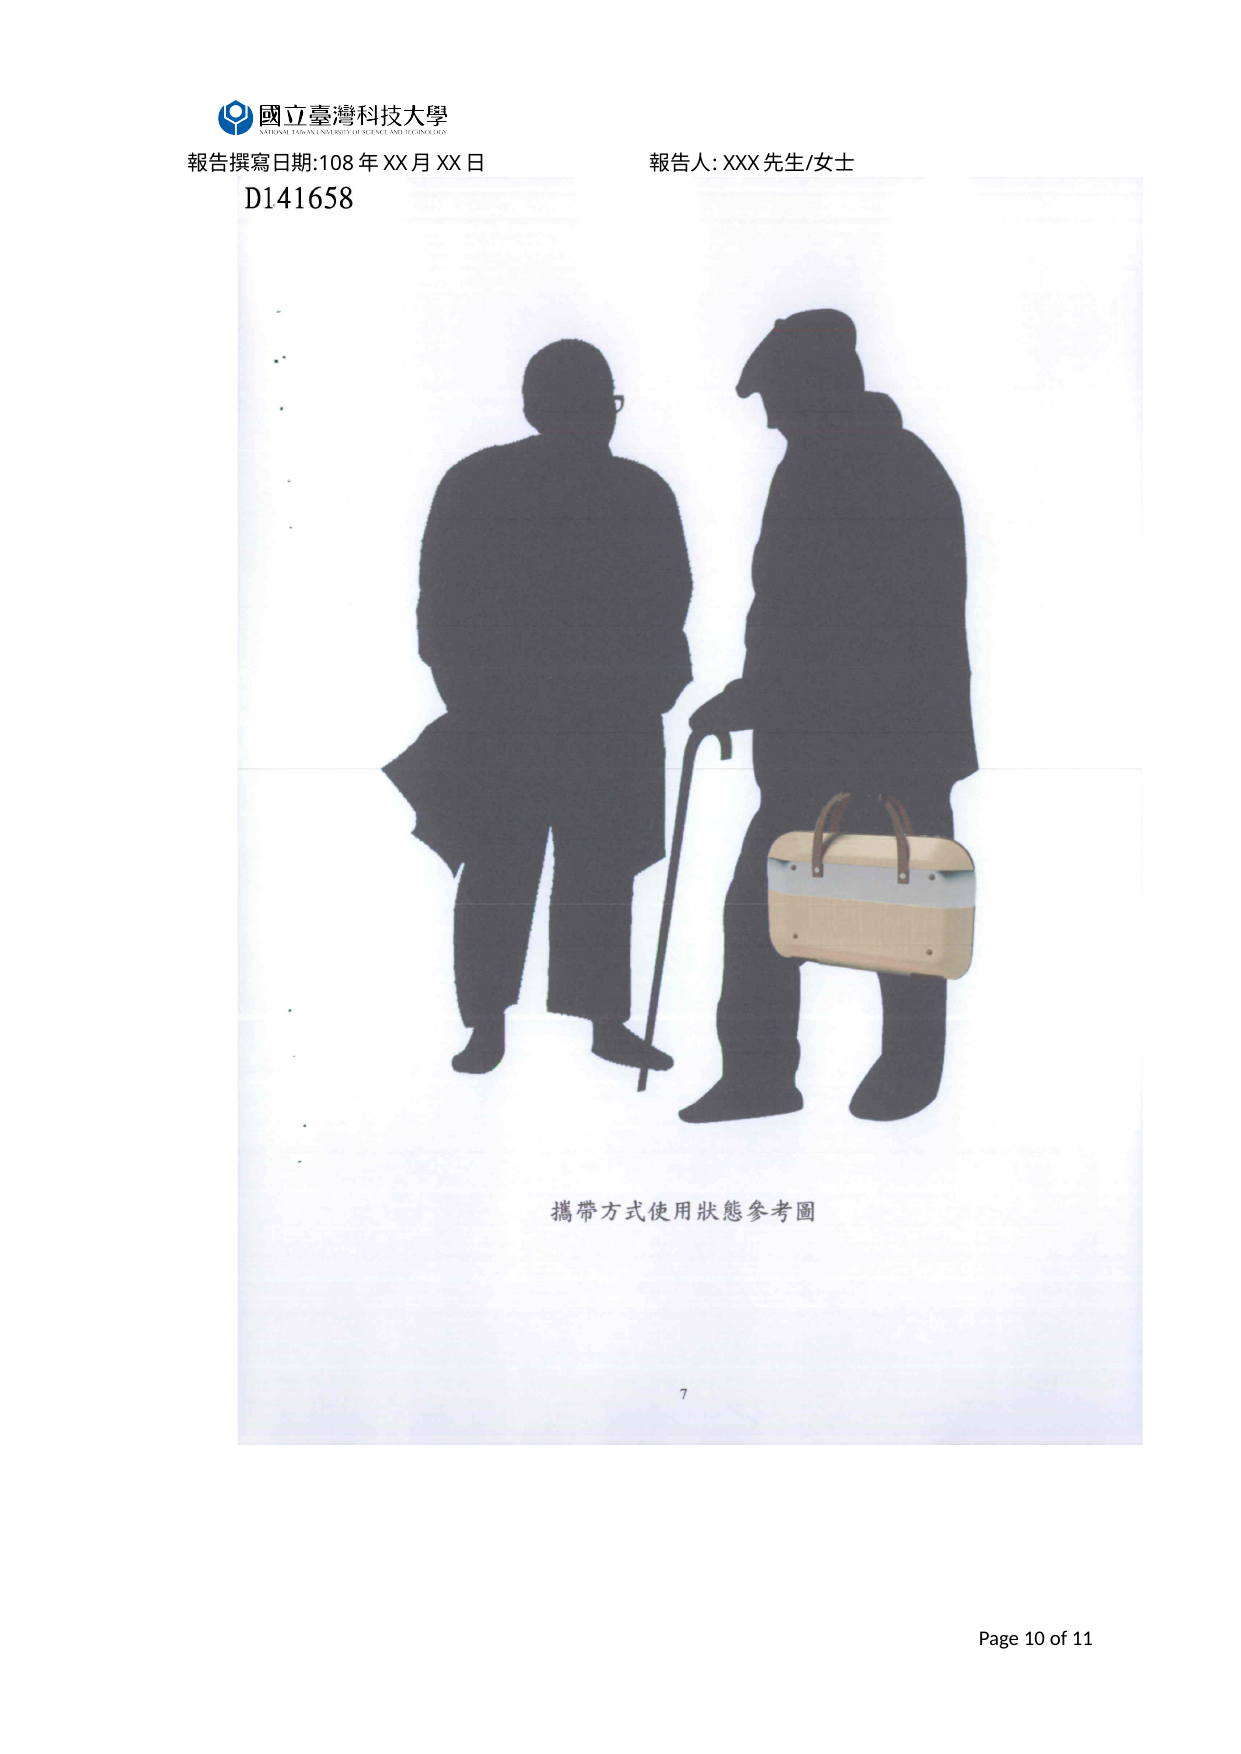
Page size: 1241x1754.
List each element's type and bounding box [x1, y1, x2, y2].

picture [192, 88, 473, 147]
picture [237, 176, 1143, 1445]
